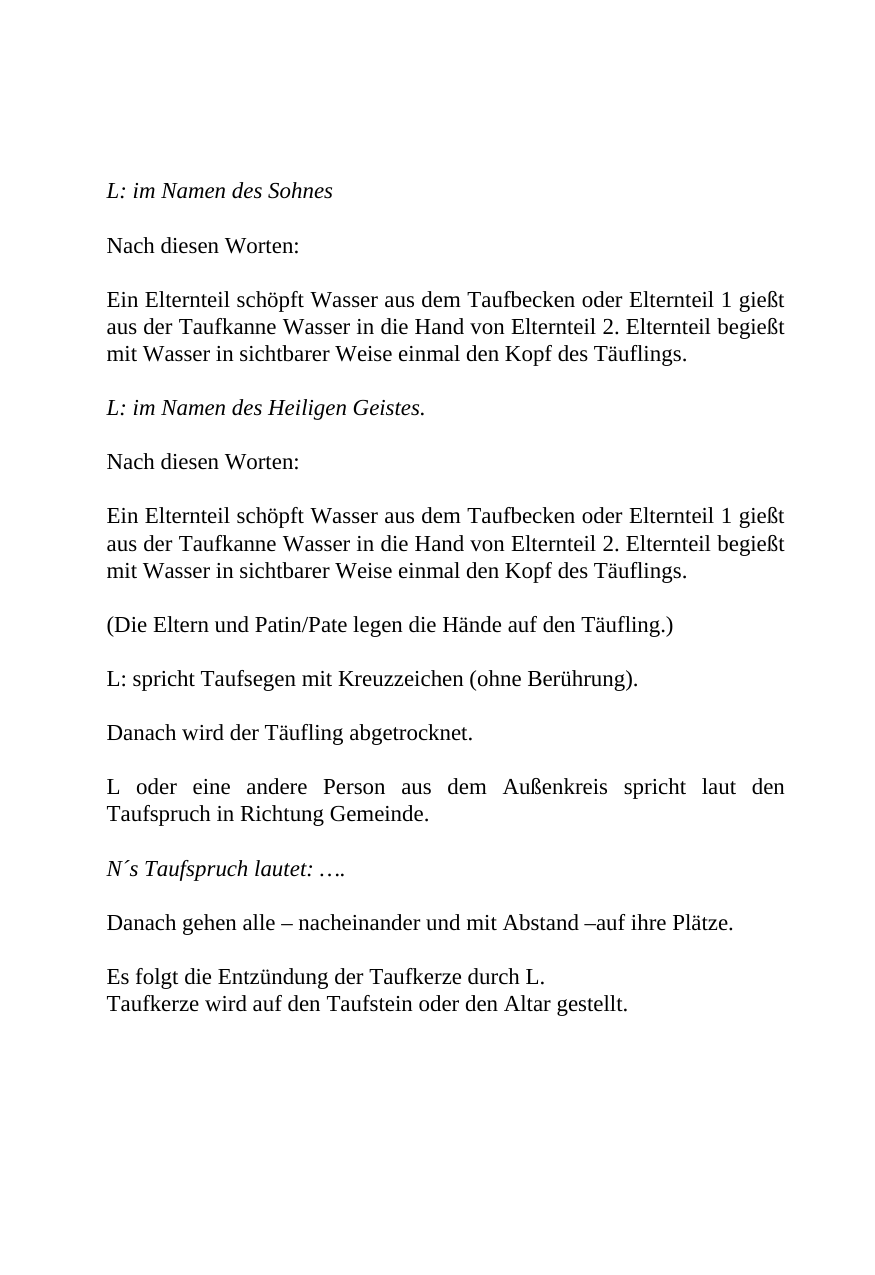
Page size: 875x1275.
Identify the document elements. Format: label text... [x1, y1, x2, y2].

text Nach diesen Worten: [106, 231, 785, 258]
text N´s Taufspruch lautet: …. [106, 854, 785, 881]
text Nach diesen Worten: [106, 448, 785, 475]
text L oder eine andere Person aus dem Außenkreis spricht laut den Taufspruch in Richtung Gemeinde. [106, 773, 785, 827]
text (Die Eltern und Patin/Pate legen die Hände auf den Täufling.) [106, 611, 785, 638]
text Danach wird der Täufling abgetrocknet. [106, 719, 785, 746]
text L: spricht Taufsegen mit Kreuzzeichen (ohne Berührung). [106, 665, 785, 692]
text Danach gehen alle – nacheinander und mit Abstand –auf ihre Plätze. [106, 908, 785, 936]
text L: im Namen des Heiligen Geistes. [106, 394, 785, 421]
text Es folgt die Entzündung der Taufkerze durch L. Taufkerze wird auf den Taufstein oder den Altar gestellt. [106, 963, 785, 1017]
text L: im Namen des Sohnes [106, 177, 785, 204]
